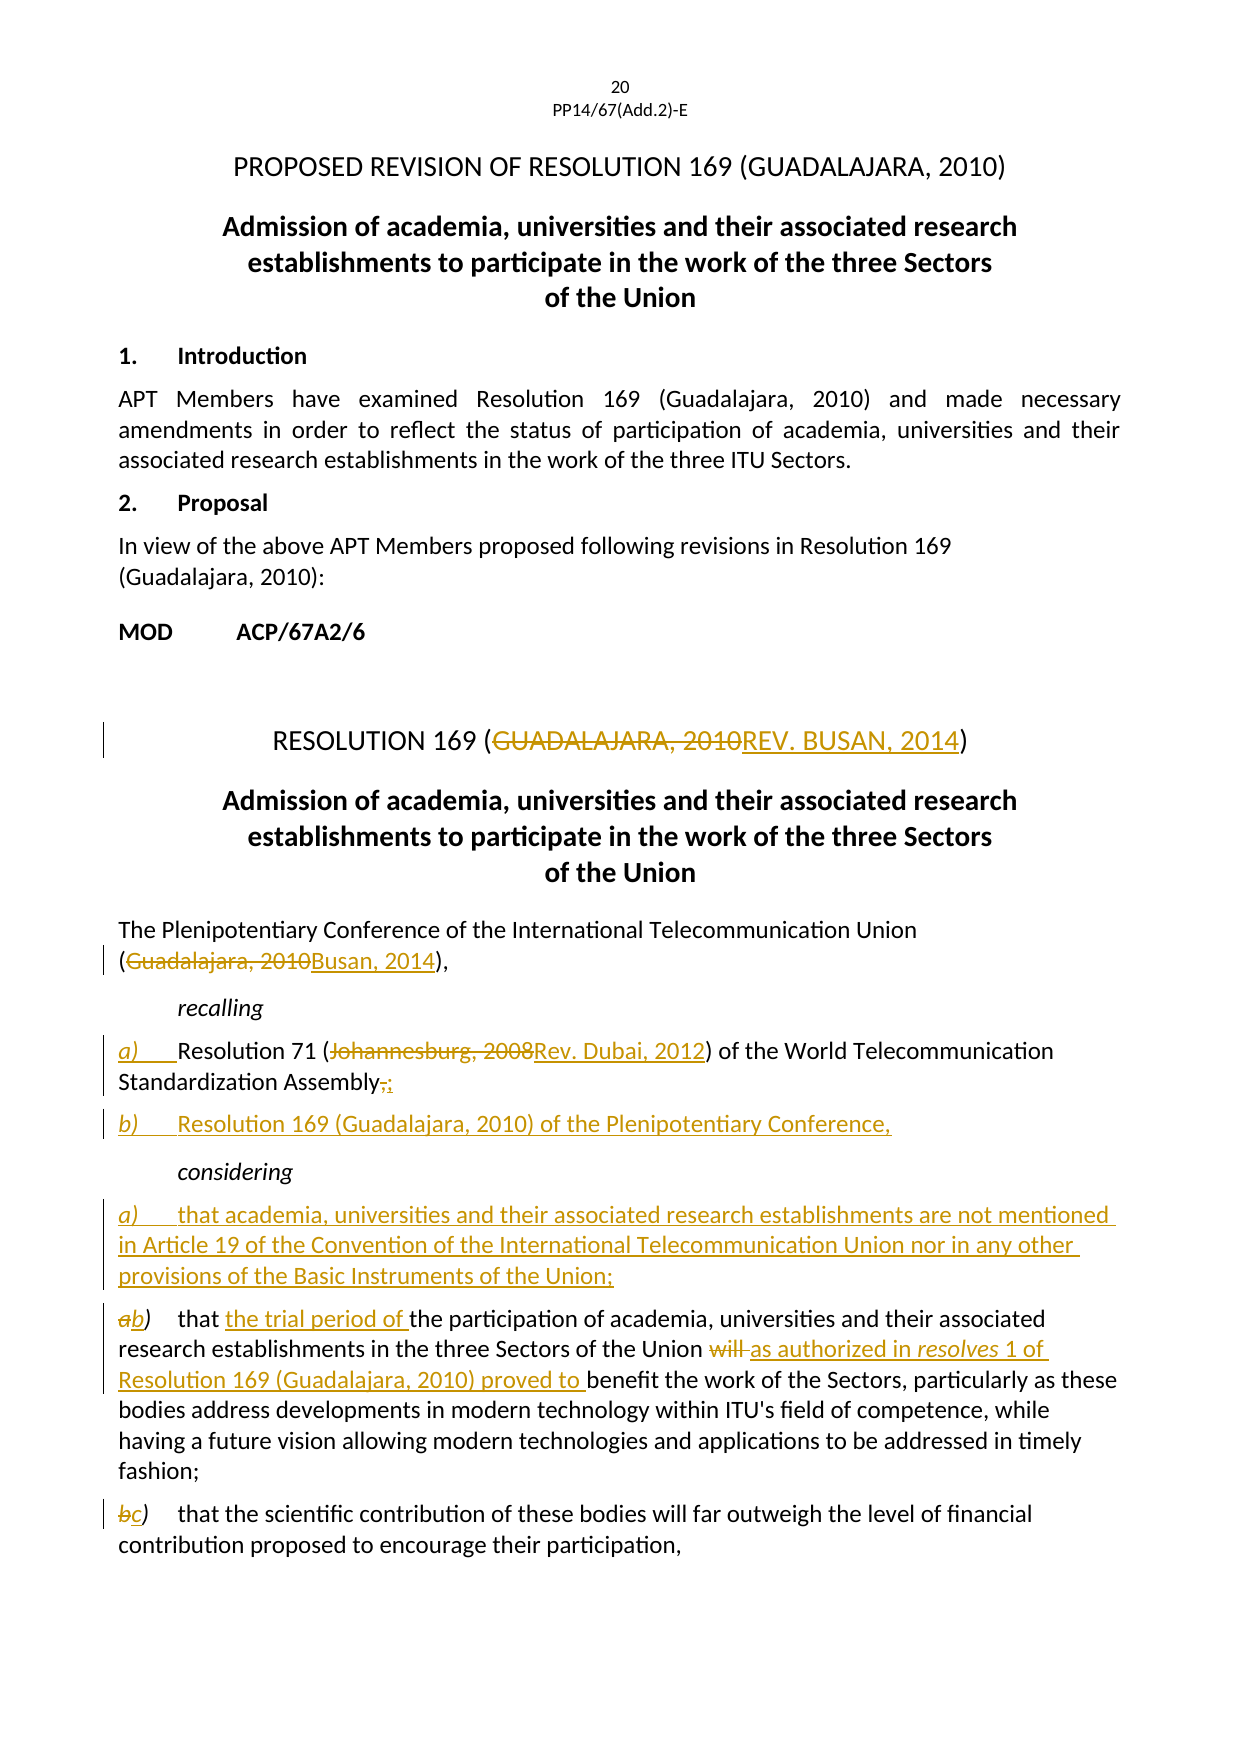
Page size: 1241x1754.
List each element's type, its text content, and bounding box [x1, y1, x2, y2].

text RESOLUTION 169 () [118, 722, 1122, 757]
title Admission of academia, universities and their associated research establishments to participate in the work of the three Sectors of the Union [118, 208, 1122, 315]
text ) that the participation of academia, universities and their associated research establishments in the three Sectors of the Union benefit the work of the Sectors, particularly as these bodies address developments in modern technology within ITU's field of competence, while having a future vision allowing modern technologies and applications to be addressed in timely fashion; [118, 1303, 1122, 1486]
title The Plenipotentiary Conference of the International Telecommunication Union (), [118, 914, 1122, 975]
text considering [177, 1156, 1122, 1186]
title proposed revision of resolution 169 (Guadalajara, 2010) [118, 148, 1122, 183]
text recalling [177, 992, 1122, 1023]
text 2. Proposal [118, 487, 1122, 518]
text ) that the scientific contribution of these bodies will far outweigh the level of financial contribution proposed to encourage their participation, [118, 1498, 1122, 1559]
text 1. Introduction [118, 340, 1122, 371]
text Resolution 71 () of the World Telecommunication Standardization Assembly [118, 1035, 1122, 1096]
text APT Members have examined Resolution 169 (Guadalajara, 2010) and made necessary amendments in order to reflect the status of participation of academia, universities and their associated research establishments in the work of the three ITU Sectors. [118, 383, 1122, 475]
text MOD ACP/67A2/6 [118, 616, 1122, 647]
title Admission of academia, universities and their associated research establishments to participate in the work of the three Sectors of the Union [118, 782, 1122, 889]
text In view of the above APT Members proposed following revisions in Resolution 169 (Guadalajara, 2010): [118, 530, 1122, 591]
